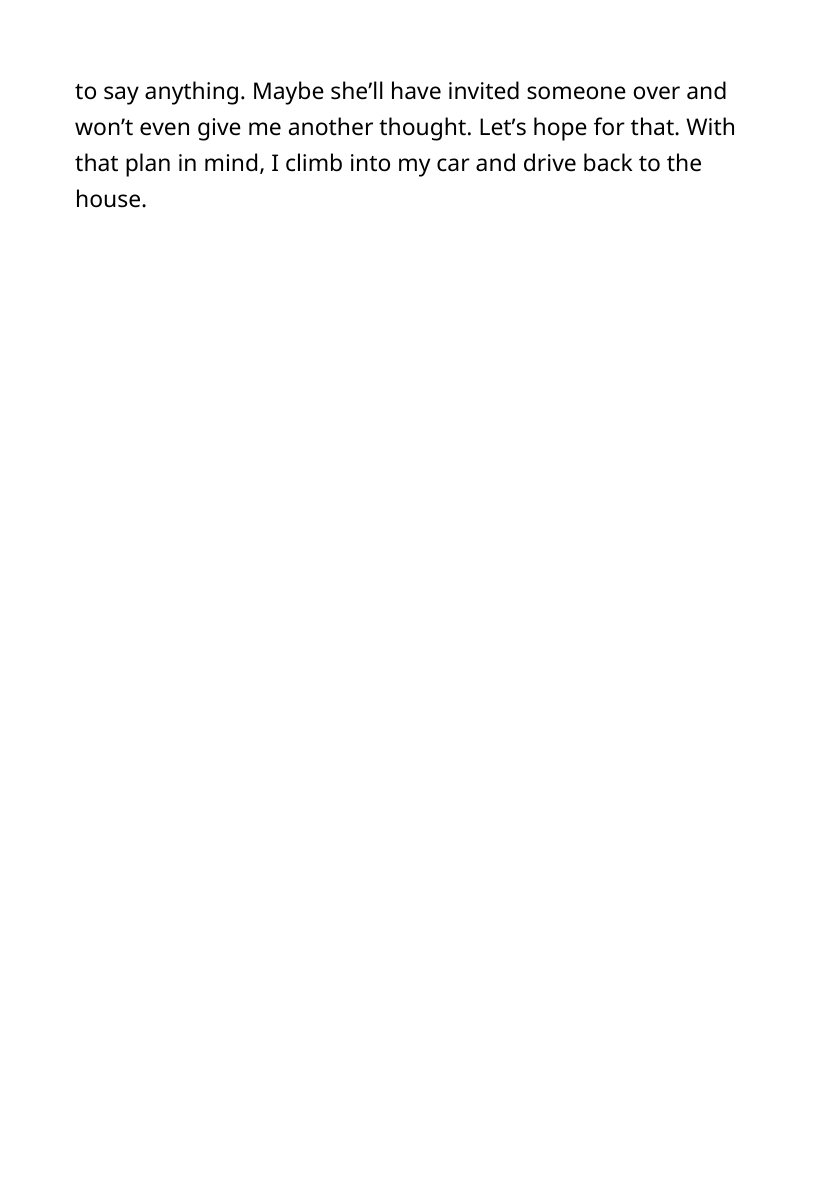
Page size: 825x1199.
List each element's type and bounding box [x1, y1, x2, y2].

text [75, 75, 750, 214]
